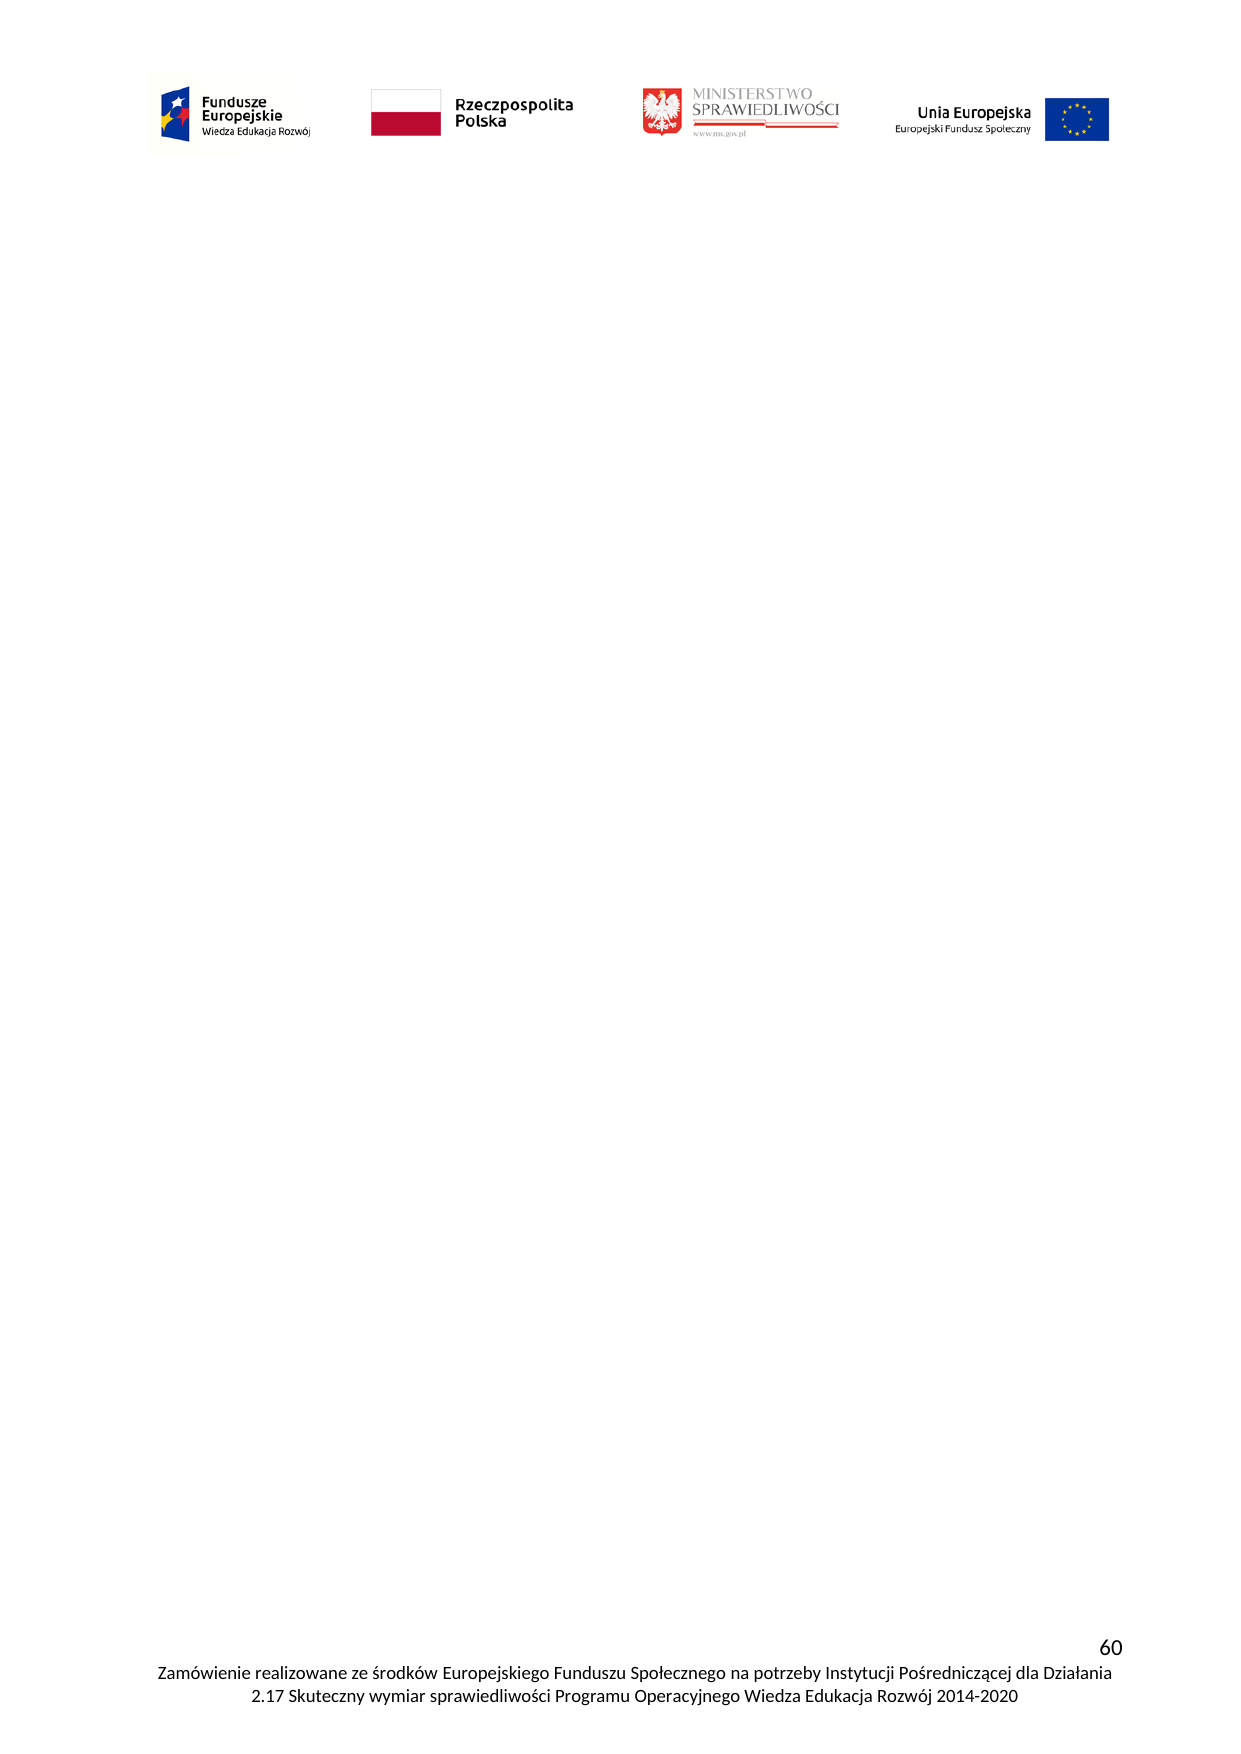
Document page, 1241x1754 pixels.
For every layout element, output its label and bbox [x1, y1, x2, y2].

picture [147, 72, 1123, 155]
